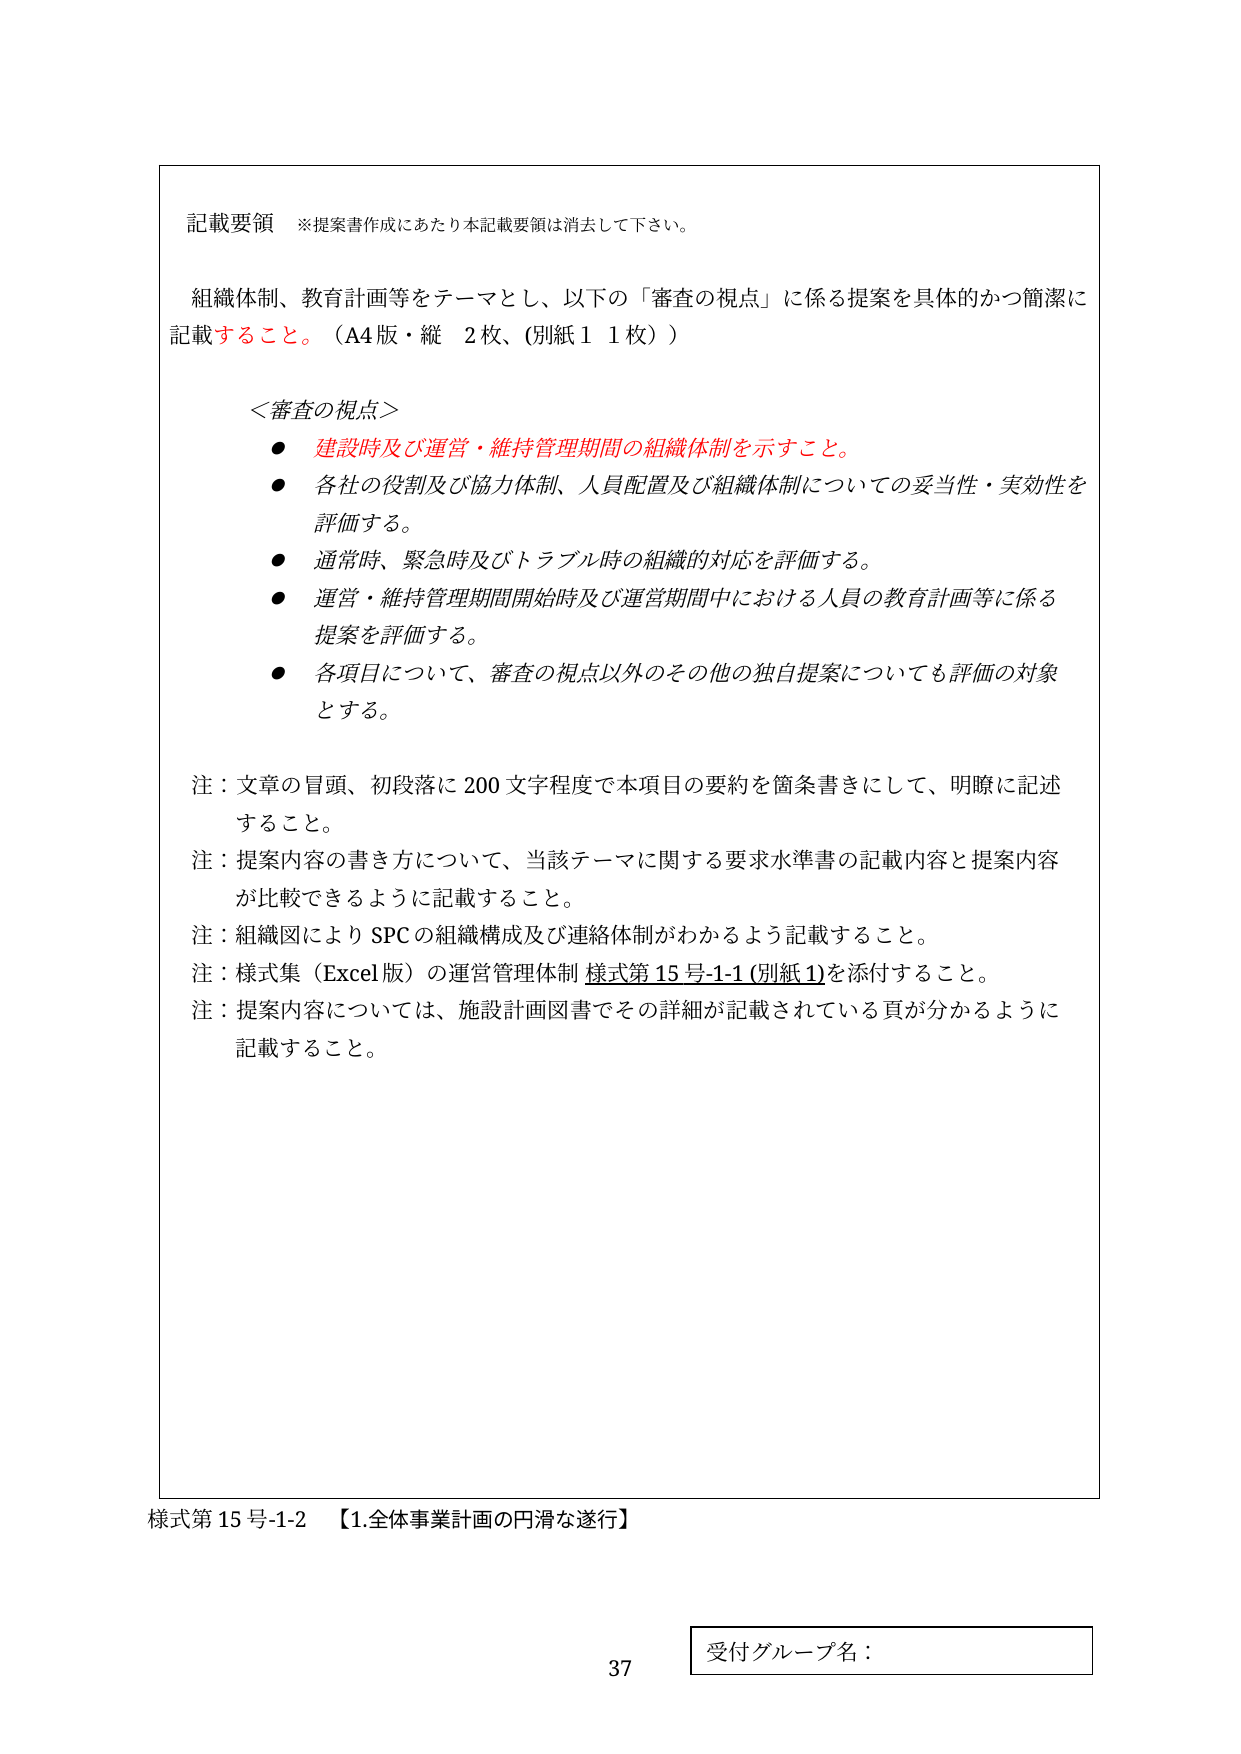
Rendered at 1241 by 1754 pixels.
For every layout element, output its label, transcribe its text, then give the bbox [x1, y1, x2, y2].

table_header 記載要領 ※提案書作成にあたり本記載要領は消去して下さい。 組織体制、教育計画等をテーマとし、以下の「審査の視点」に係る提案を具体的かつ簡潔に記載すること。（A4版・縦 2枚、(別紙１ １枚）） ＜審査の視点＞ 建設時及び運営・維持管理期間の組織体制を示すこと。 各社の役割及び協力体制、人員配置及び組織体制についての妥当性・実効性を評価する。 通常時、緊急時及びトラブル時の組織的対応を評価する。 運営・維持管理期間開始時及び運営期間中における人員の教育計画等に係る提案を評価する。 各項目について、審査の視点以外のその他の独自提案についても評価の対象とする。 注：文章の冒頭、初段落に200文字程度で本項目の要約を箇条書きにして、明瞭に記述すること。 注：提案内容の書き方について、当該テーマに関する要求水準書の記載内容と提案内容が比較できるように記載すること。 注：組織図によりSPCの組織構成及び連絡体制がわかるよう記載すること。 注：様式集（Excel版）の運営管理体制 様式第15号-1-1 (別紙1)を添付すること。 注：提案内容については、施設計画図書でその詳細が記載されている頁が分かるように記載すること。 [160, 166, 1099, 1498]
text 様式第15号-1-2 【1.全体事業計画の円滑な遂行】 [148, 1499, 1092, 1536]
